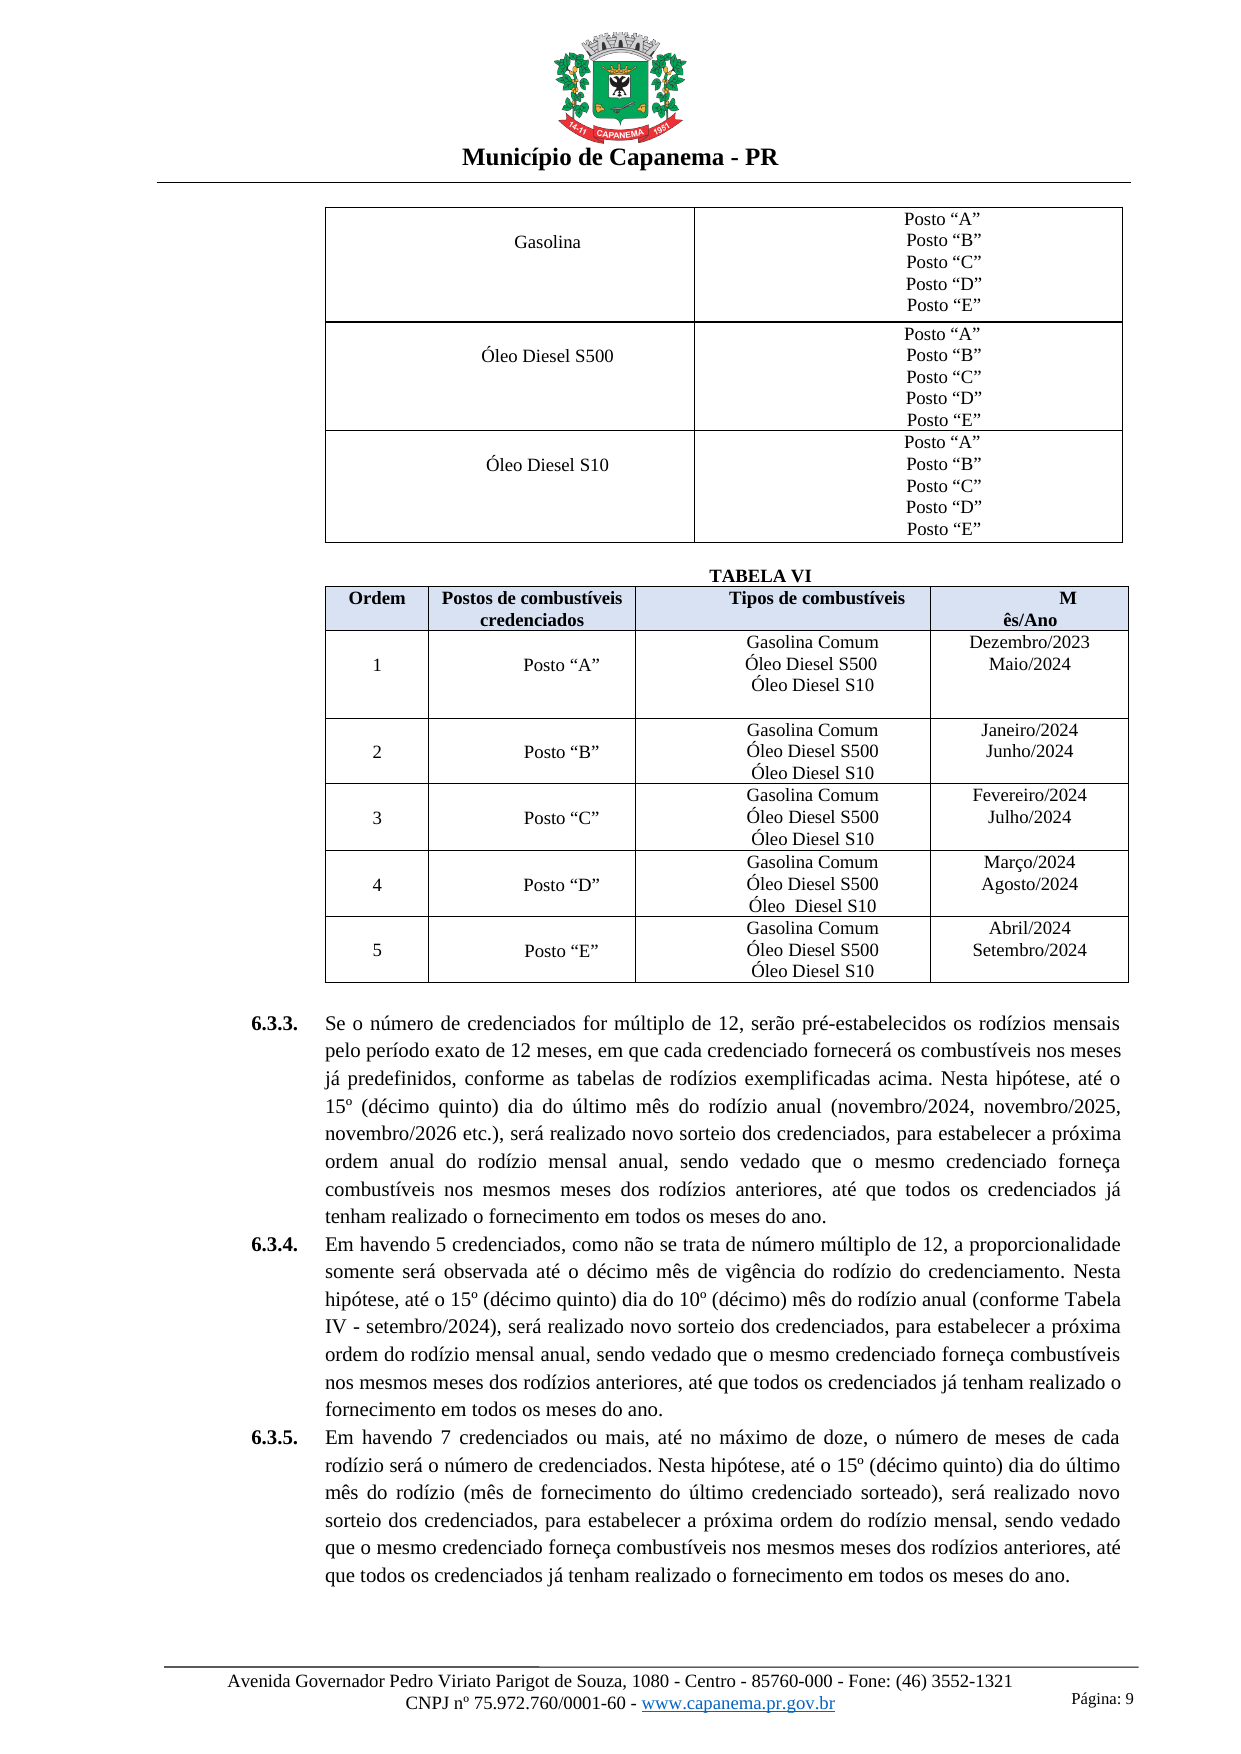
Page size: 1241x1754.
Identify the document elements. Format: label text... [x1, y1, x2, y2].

text 6.3.5. Em havendo 7 credenciados ou mais, até no máximo de doze, o número de meses de cada rodízio será o número de credenciados. Nesta hipótese, até o 15º (décimo quinto) dia do último mês do rodízio (mês de fornecimento do último credenciado sorteado), será realizado novo sorteio dos credenciados, para estabelecer a próxima ordem do rodízio mensal, sendo vedado que o mesmo credenciado forneça combustíveis nos mesmos meses dos rodízios anteriores, até que todos os credenciados já tenham realizado o fornecimento em todos os meses do ano. [251, 1425, 1122, 1587]
table_cell 5 [326, 917, 428, 982]
table_cell Posto “C” [429, 784, 635, 850]
picture [553, 32, 687, 144]
table_cell 3 [326, 784, 428, 850]
table_cell Posto “A” Posto “B” Posto “C” Posto “D” Posto “E” [695, 431, 1122, 542]
table_cell Dezembro/2023 Maio/2024 [931, 631, 1128, 717]
table_cell Gasolina Comum Óleo Diesel S500 Óleo Diesel S10 [636, 719, 930, 783]
text 6.3.3. Se o número de credenciados for múltiplo de 12, serão pré-estabelecidos os rodízios mensais pelo período exato de 12 meses, em que cada credenciado fornecerá os combustíveis nos meses já predefinidos, conforme as tabelas de rodízios exemplificadas acima. Nesta hipótese, até o 15º (décimo quinto) dia do último mês do rodízio anual (novembro/2024, novembro/2025, novembro/2026 etc.), será realizado novo sorteio dos credenciados, para estabelecer a próxima ordem anual do rodízio mensal anual, sendo vedado que o mesmo credenciado forneça combustíveis nos mesmos meses dos rodízios anteriores, até que todos os credenciados já tenham realizado o fornecimento em todos os meses do ano. [251, 1011, 1122, 1228]
table_header Mês/Ano [931, 587, 1128, 630]
table_cell Posto “A” [429, 631, 635, 717]
table_cell Posto “A” Posto “B” Posto “C” Posto “D” Posto “E” [695, 208, 1122, 321]
table_cell 2 [326, 719, 428, 783]
table_cell Posto “E” [429, 917, 635, 982]
text TABELA VI [325, 564, 1122, 586]
table_cell Óleo Diesel S500 [326, 323, 694, 430]
table_cell Fevereiro/2024 Julho/2024 [931, 784, 1128, 850]
table_cell Março/2024 Agosto/2024 [931, 851, 1128, 916]
text 6.3.4. Em havendo 5 credenciados, como não se trata de número múltiplo de 12, a proporcionalidade somente será observada até o décimo mês de vigência do rodízio do credenciamento. Nesta hipótese, até o 15º (décimo quinto) dia do 10º (décimo) mês do rodízio anual (conforme Tabela IV - setembro/2024), será realizado novo sorteio dos credenciados, para estabelecer a próxima ordem do rodízio mensal anual, sendo vedado que o mesmo credenciado forneça combustíveis nos mesmos meses dos rodízios anteriores, até que todos os credenciados já tenham realizado o fornecimento em todos os meses do ano. [251, 1232, 1122, 1421]
table_cell Abril/2024 Setembro/2024 [931, 917, 1128, 982]
table_cell Gasolina [326, 208, 694, 321]
table_cell Posto “A” Posto “B” Posto “C” Posto “D” Posto “E” [695, 323, 1122, 430]
table_cell Gasolina Comum Óleo Diesel S500 Óleo Diesel S10 [636, 917, 930, 982]
table_header Tipos de combustíveis [636, 587, 930, 630]
table_header Ordem [326, 587, 428, 630]
table_cell 1 [326, 631, 428, 717]
table_cell Óleo Diesel S10 [326, 431, 694, 542]
table_cell Posto “B” [429, 719, 635, 783]
table_cell Gasolina Comum Óleo Diesel S500 Óleo Diesel S10 [636, 631, 930, 717]
table_cell 4 [326, 851, 428, 916]
table_cell Posto “D” [429, 851, 635, 916]
table_header Postos de combustíveis credenciados [429, 587, 635, 630]
table_cell Gasolina Comum Óleo Diesel S500 Óleo Diesel S10 [636, 851, 930, 916]
table_cell Janeiro/2024 Junho/2024 [931, 719, 1128, 783]
table_cell Gasolina Comum Óleo Diesel S500 Óleo Diesel S10 [636, 784, 930, 850]
